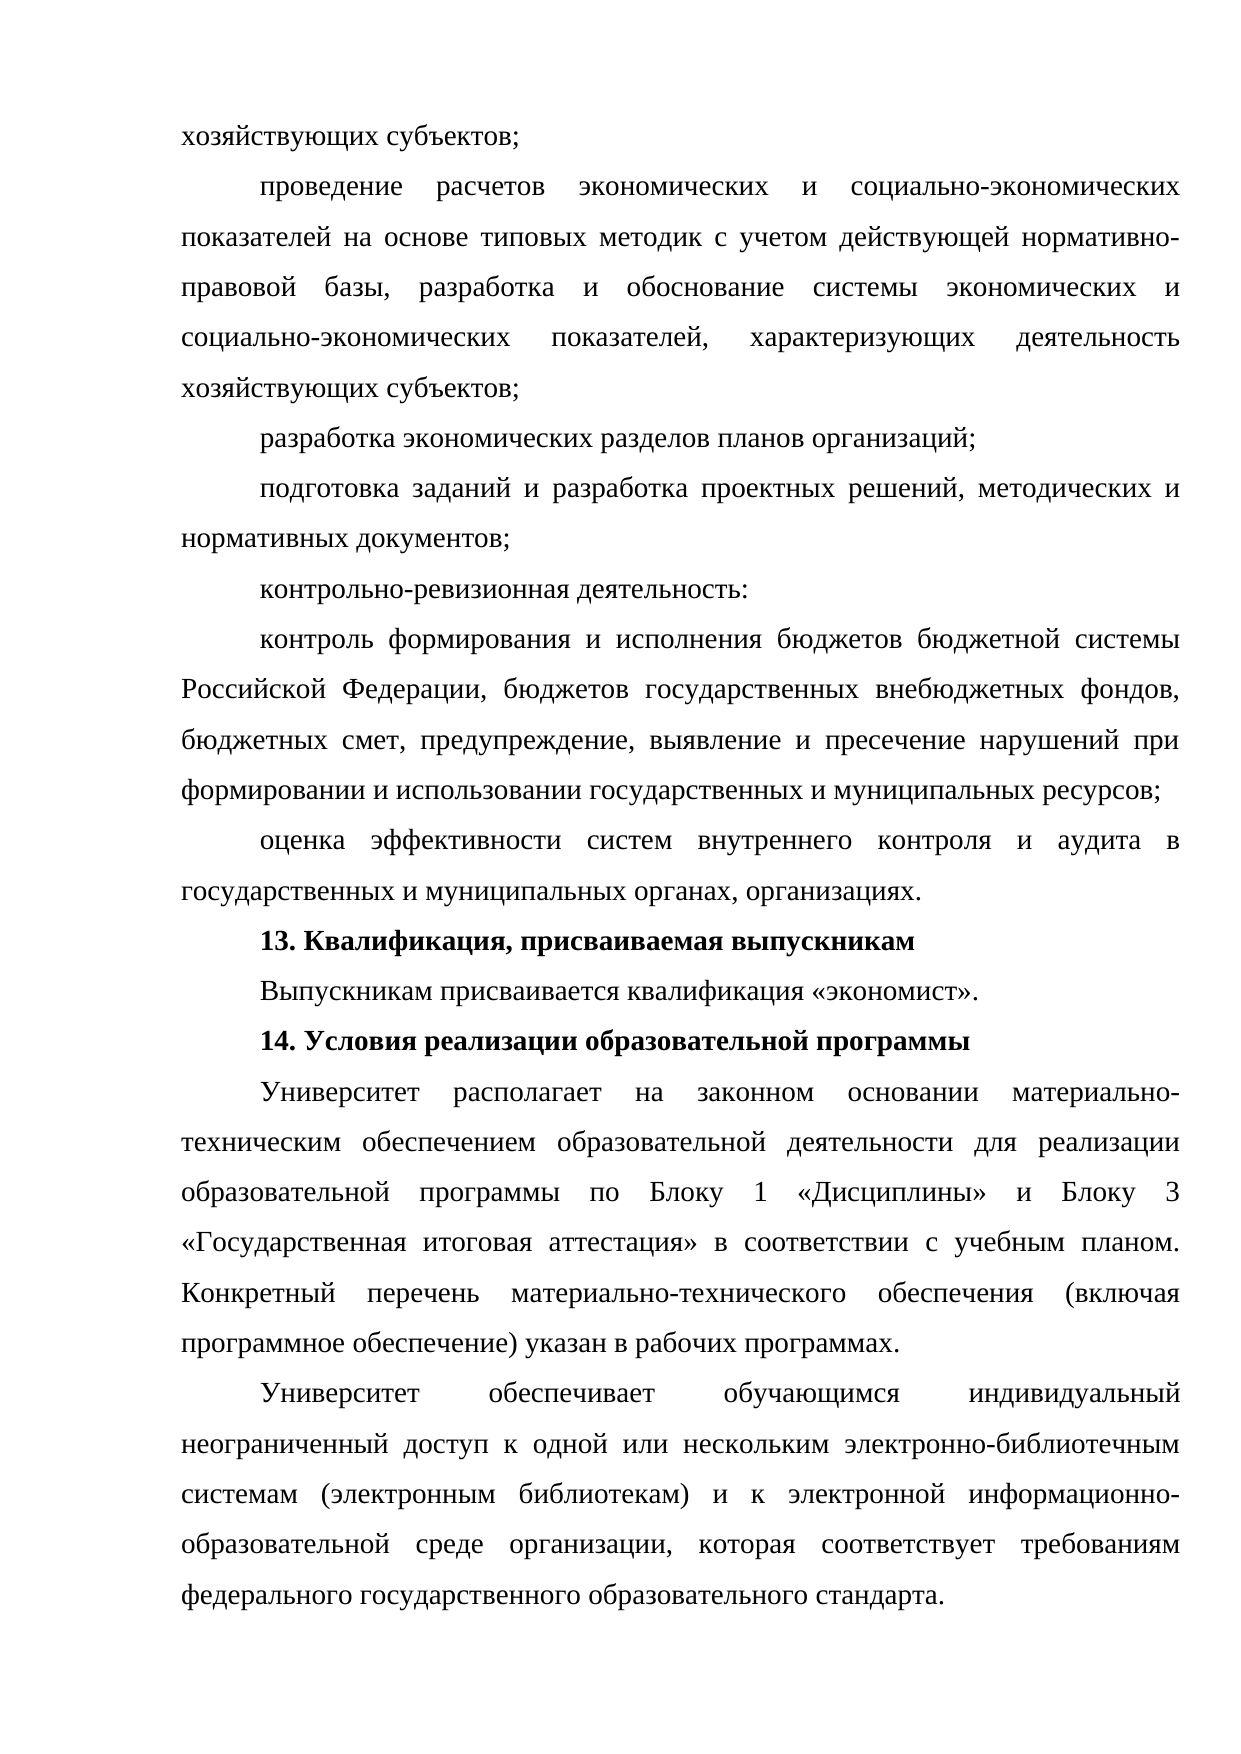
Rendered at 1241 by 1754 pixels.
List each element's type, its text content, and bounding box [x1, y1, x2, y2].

table_cell Университет располагает на законном основании материально- техническим обеспечением образовательной деятельности для реализации образовательной программы по Блоку 1 «Дисциплины» и Блоку 3 «Государственная итоговая аттестация» в соответствии с учебным планом. Конкретный перечень материально-технического обеспечения (включая программное обеспечение) указан в рабочих программах. Университет обеспечивает обучающимся индивидуальный неограниченный доступ к одной или нескольким электронно-библиотечным системам (электронным библиотекам) и к электронной информационно- образовательной среде организации, которая соответствует требованиям федерального государственного образовательного стандарта. [177, 1074, 1184, 1627]
table_cell 13. Квалификация, присваиваемая выпускникам [177, 923, 1184, 973]
table_cell 14. Условия реализации образовательной программы [177, 1024, 1184, 1074]
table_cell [177, 118, 1184, 923]
table_cell Выпускникам присваивается квалификация «экономист». [177, 973, 1184, 1023]
